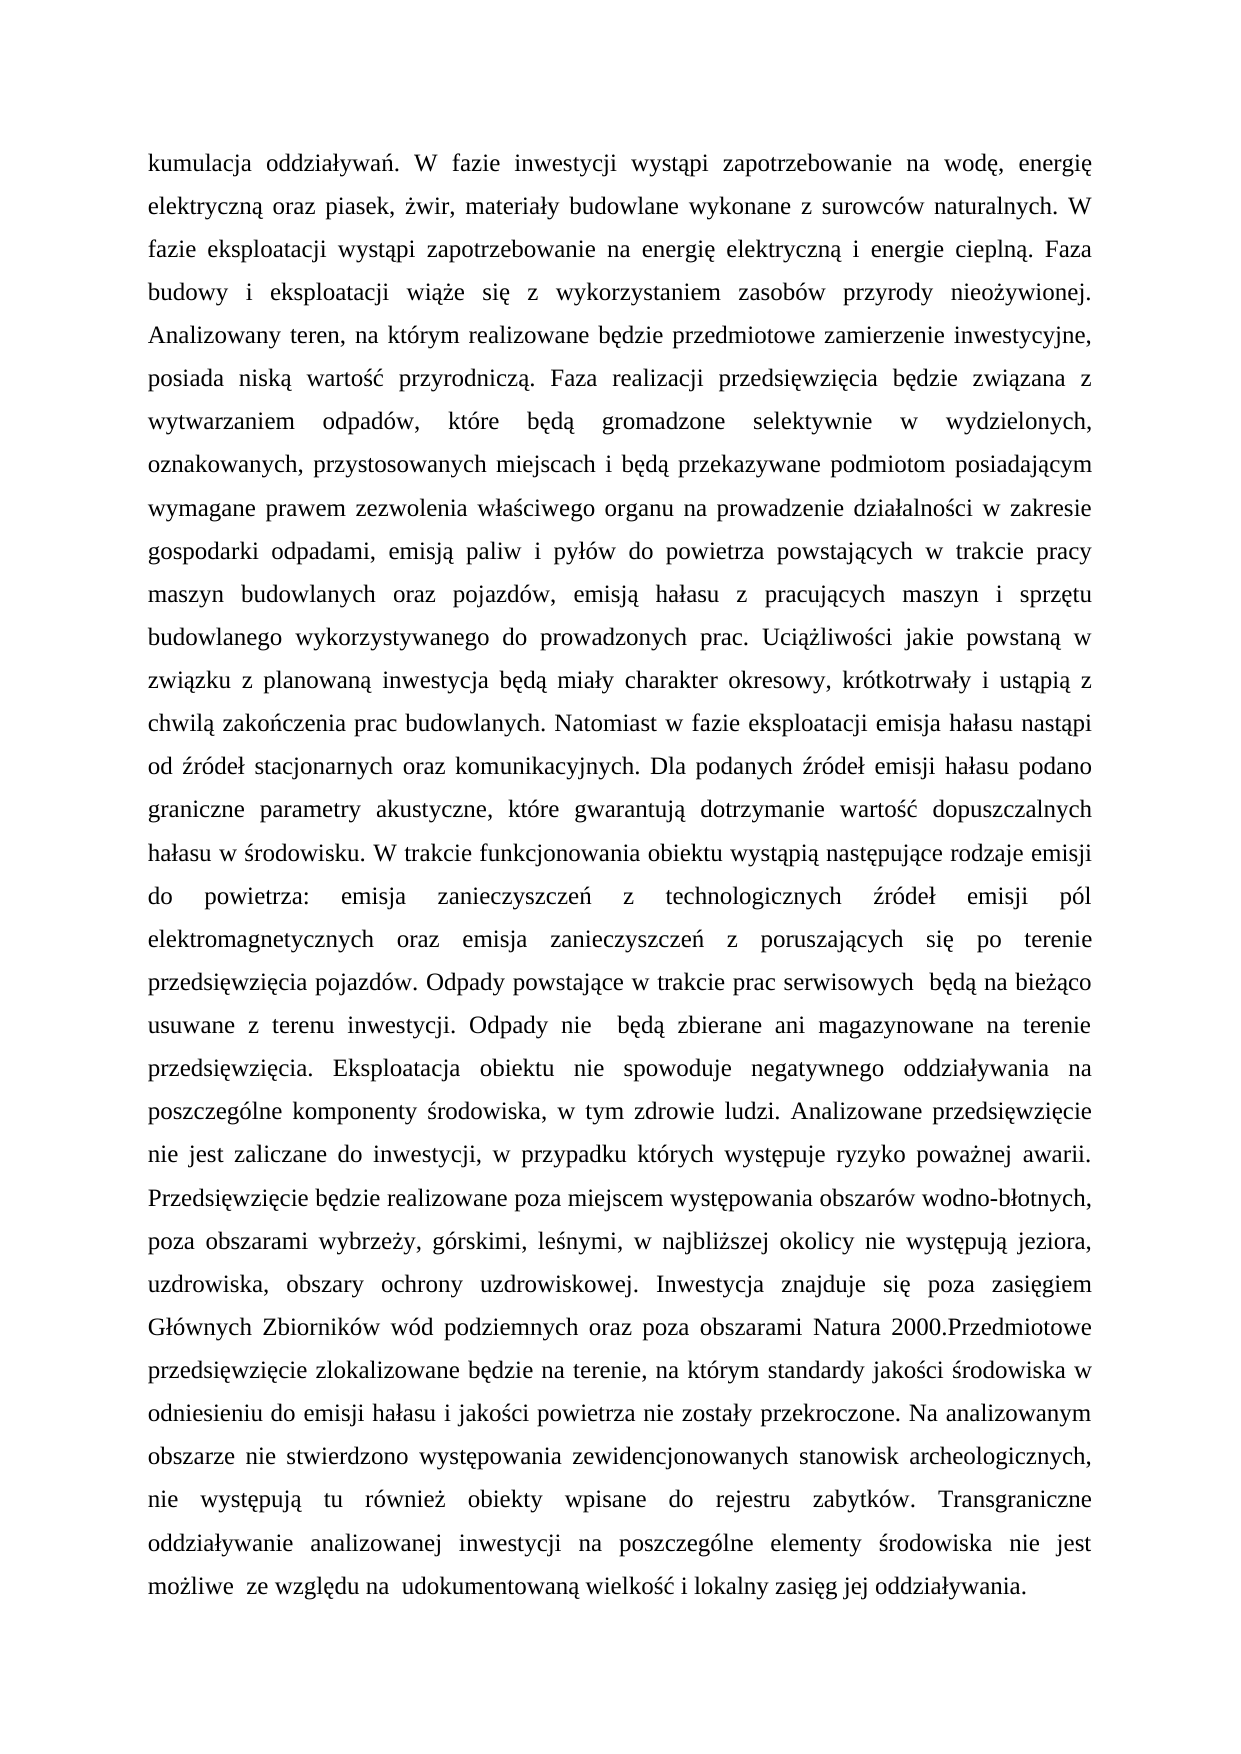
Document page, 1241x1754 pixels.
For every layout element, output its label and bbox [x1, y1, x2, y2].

text [148, 148, 1093, 1599]
